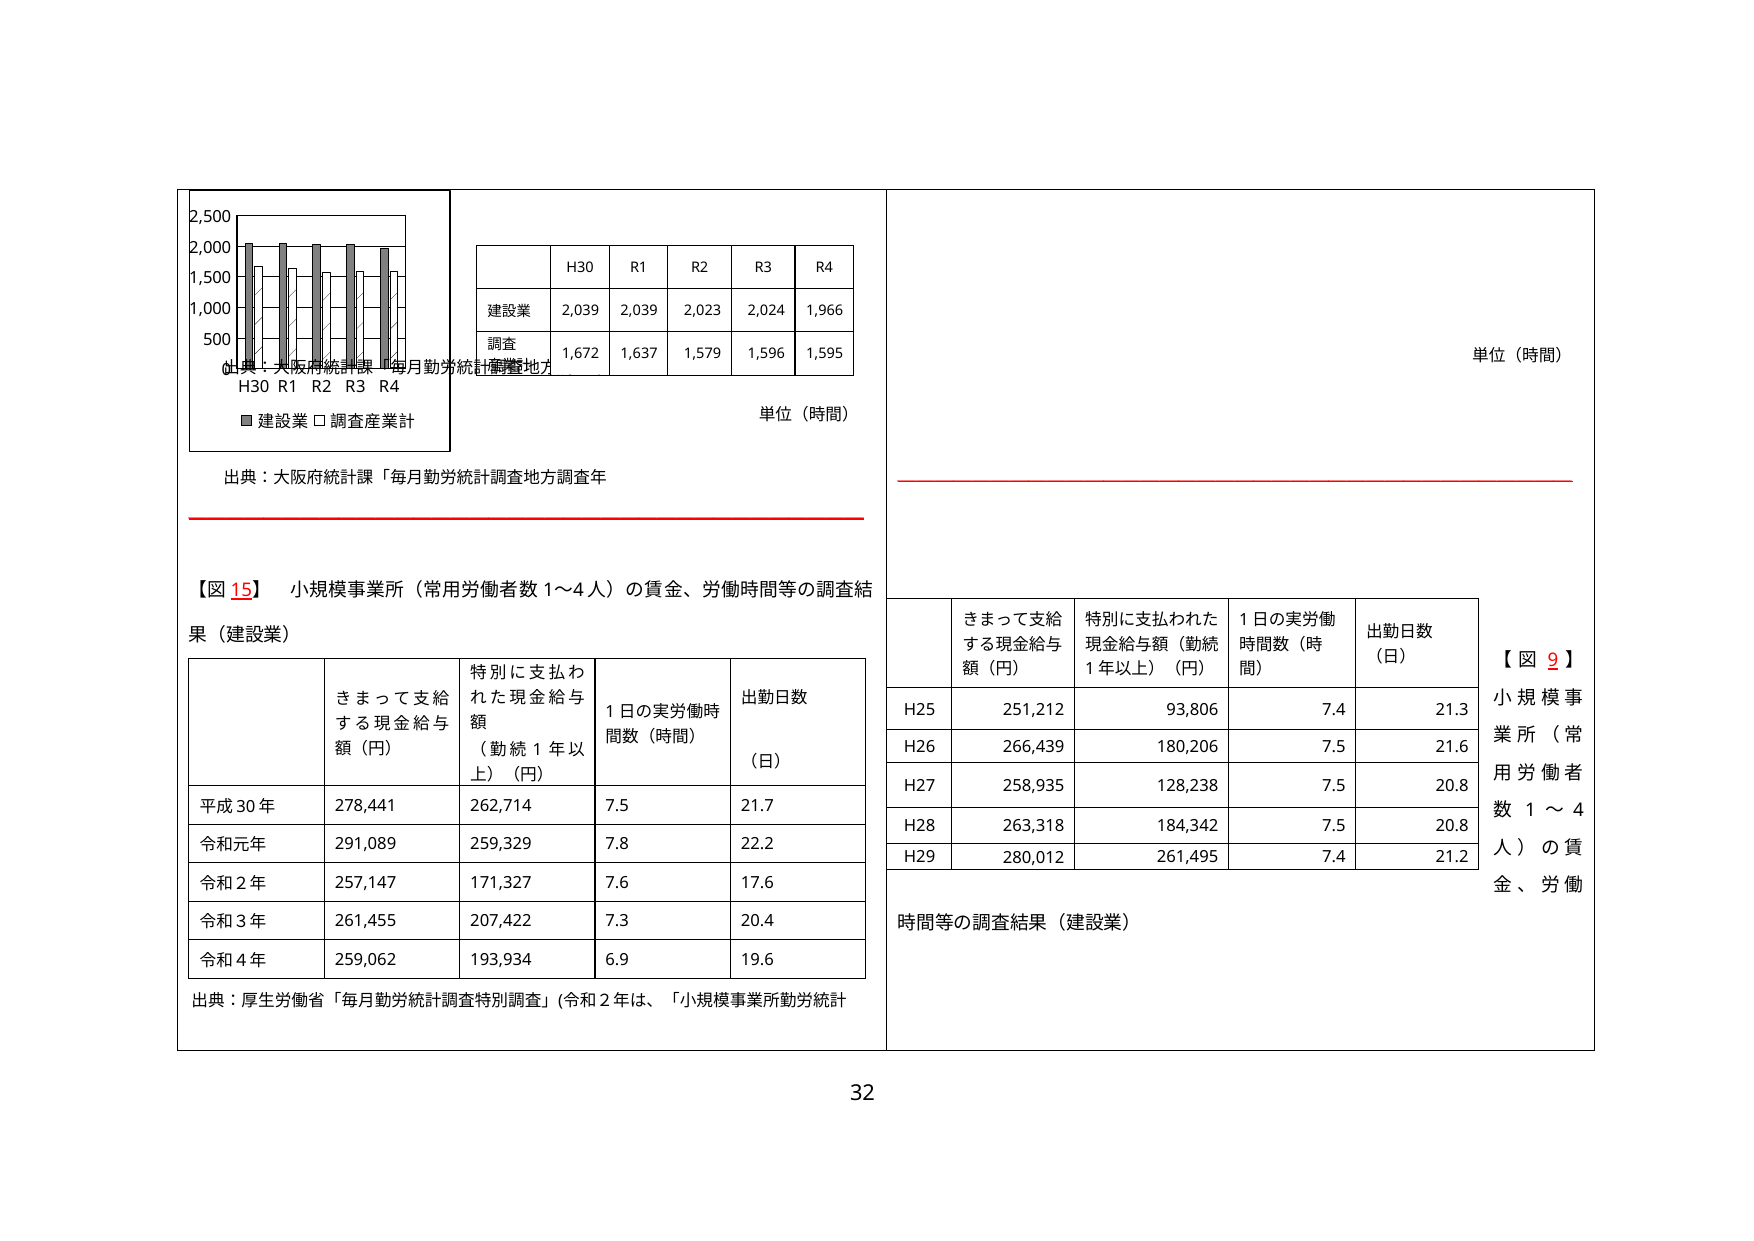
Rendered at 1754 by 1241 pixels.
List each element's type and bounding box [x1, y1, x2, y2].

table_cell [178, 190, 886, 1050]
table_cell [887, 190, 1594, 1050]
